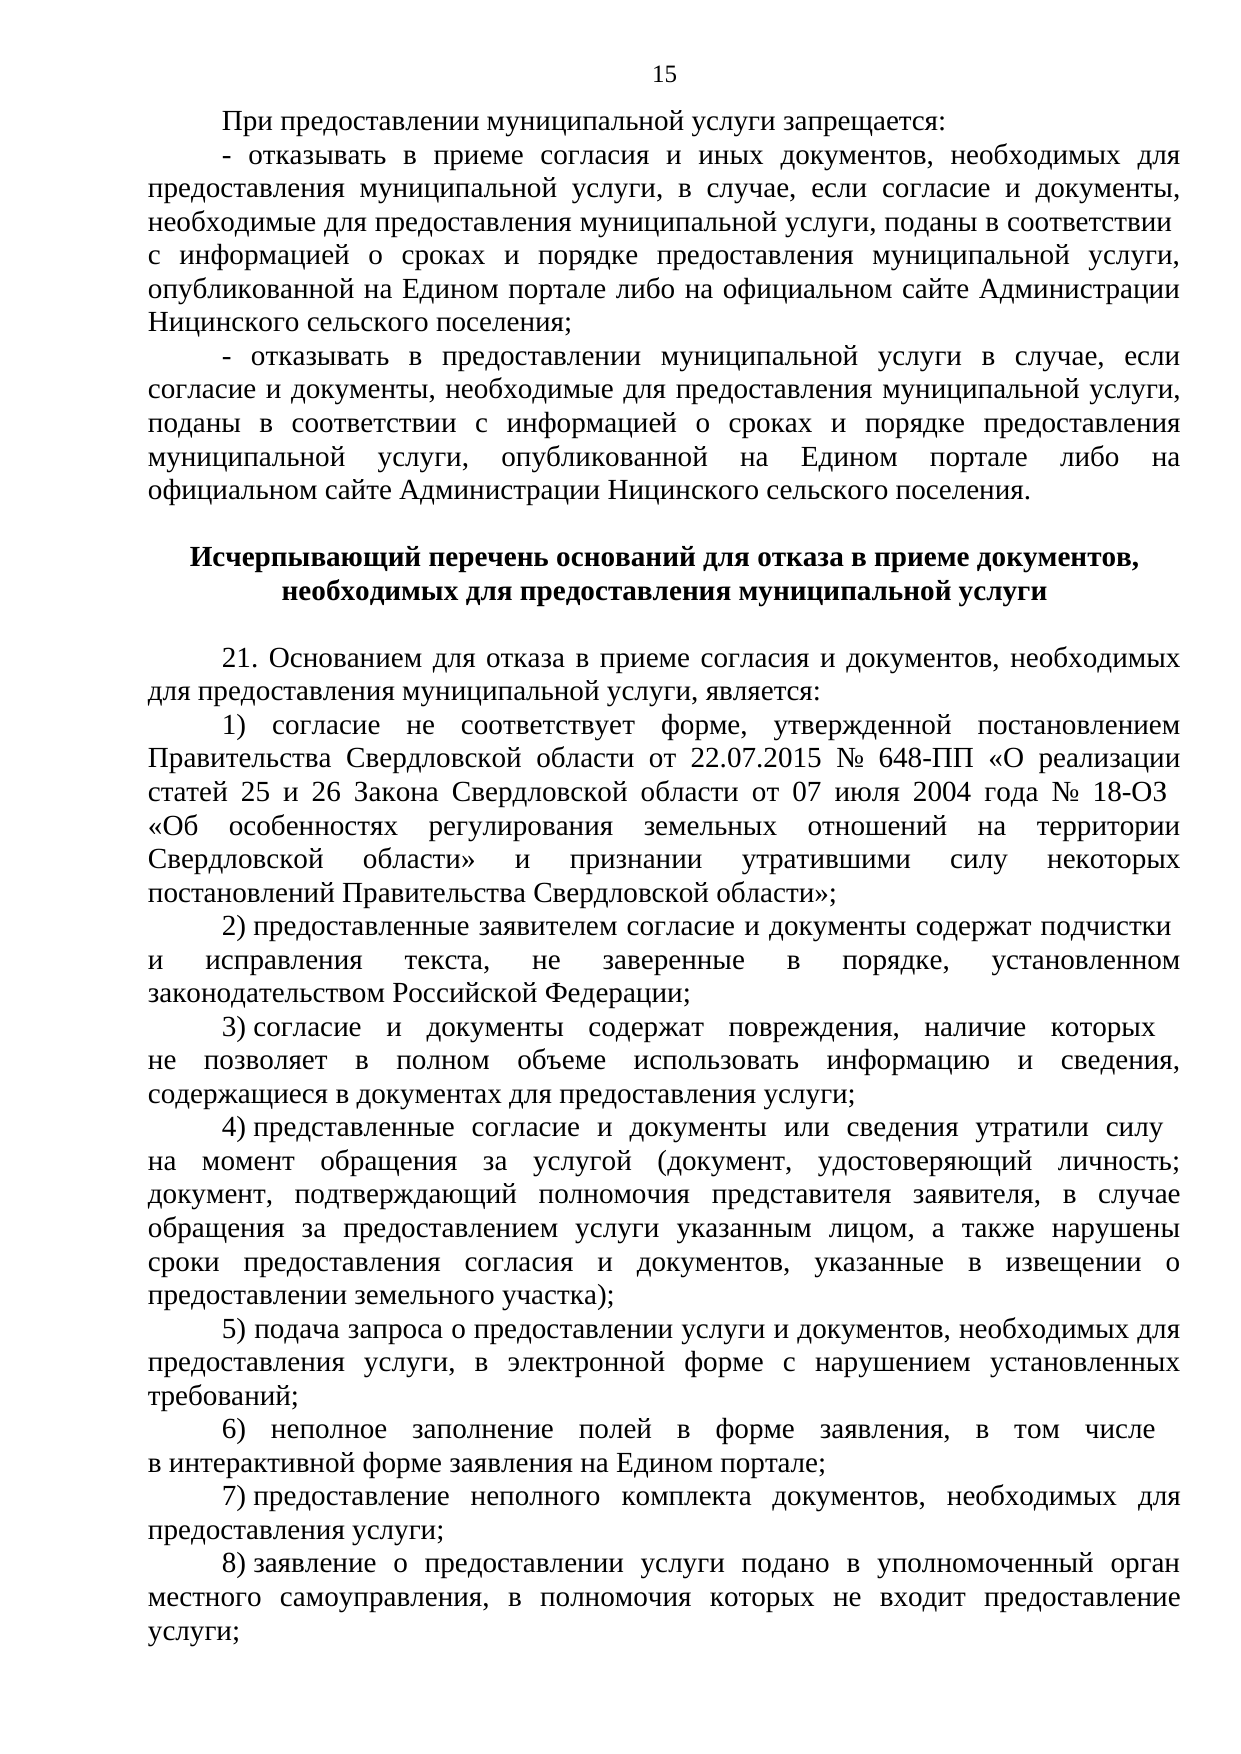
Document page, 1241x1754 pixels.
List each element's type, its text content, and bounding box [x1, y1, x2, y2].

text 5) подача запроса о предоставлении услуги и документов, необходимых для предоставления услуги, в электронной форме с нарушением установленных требований; [148, 1311, 1181, 1411]
text 2) предоставленные заявителем согласие и документы содержат подчистки и исправления текста, не заверенные в порядке, установленном законодательством Российской Федерации; [148, 908, 1181, 1009]
text 3) согласие и документы содержат повреждения, наличие которых не позволяет в полном объеме использовать информацию и сведения, содержащиеся в документах для предоставления услуги; [148, 1009, 1181, 1109]
text 1) согласие не соответствует форме, утвержденной постановлением Правительства Свердловской области от 22.07.2015 № 648-ПП «О реализации статей 25 и 26 Закона Свердловской области от 07 июля 2004 года № 18-ОЗ «Об особенностях регулирования земельных отношений на территории Свердловской области» и признании утратившими силу некоторых постановлений Правительства Свердловской области»; [148, 707, 1181, 908]
text 21. Основанием для отказа в приеме согласия и документов, необходимых для предоставления муниципальной услуги, является: [148, 640, 1181, 707]
text 8) заявление о предоставлении услуги подано в уполномоченный орган местного самоуправления, в полномочия которых не входит предоставление услуги; [148, 1546, 1181, 1646]
text 4) представленные согласие и документы или сведения утратили силу на момент обращения за услугой (документ, удостоверяющий личность; документ, подтверждающий полномочия представителя заявителя, в случае обращения за предоставлением услуги указанным лицом, а также нарушены сроки предоставления согласия и документов, указанные в извещении о предоставлении земельного участка); [148, 1109, 1181, 1311]
text - отказывать в предоставлении муниципальной услуги в случае, если согласие и документы, необходимые для предоставления муниципальной услуги, поданы в соответствии с информацией о сроках и порядке предоставления муниципальной услуги, опубликованной на Едином портале либо на официальном сайте Администрации Ницинского сельского поселения. [148, 338, 1181, 506]
text Исчерпывающий перечень оснований для отказа в приеме документов, необходимых для предоставления муниципальной услуги [148, 539, 1181, 606]
text - отказывать в приеме согласия и иных документов, необходимых для предоставления муниципальной услуги, в случае, если согласие и документы, необходимые для предоставления муниципальной услуги, поданы в соответствии с информацией о сроках и порядке предоставления муниципальной услуги, опубликованной на Едином портале либо на официальном сайте Администрации Ницинского сельского поселения; [148, 137, 1181, 338]
text 6) неполное заполнение полей в форме заявления, в том числе в интерактивной форме заявления на Едином портале; [148, 1411, 1181, 1478]
text При предоставлении муниципальной услуги запрещается: [148, 103, 1181, 137]
text 7) предоставление неполного комплекта документов, необходимых для предоставления услуги; [148, 1478, 1181, 1546]
